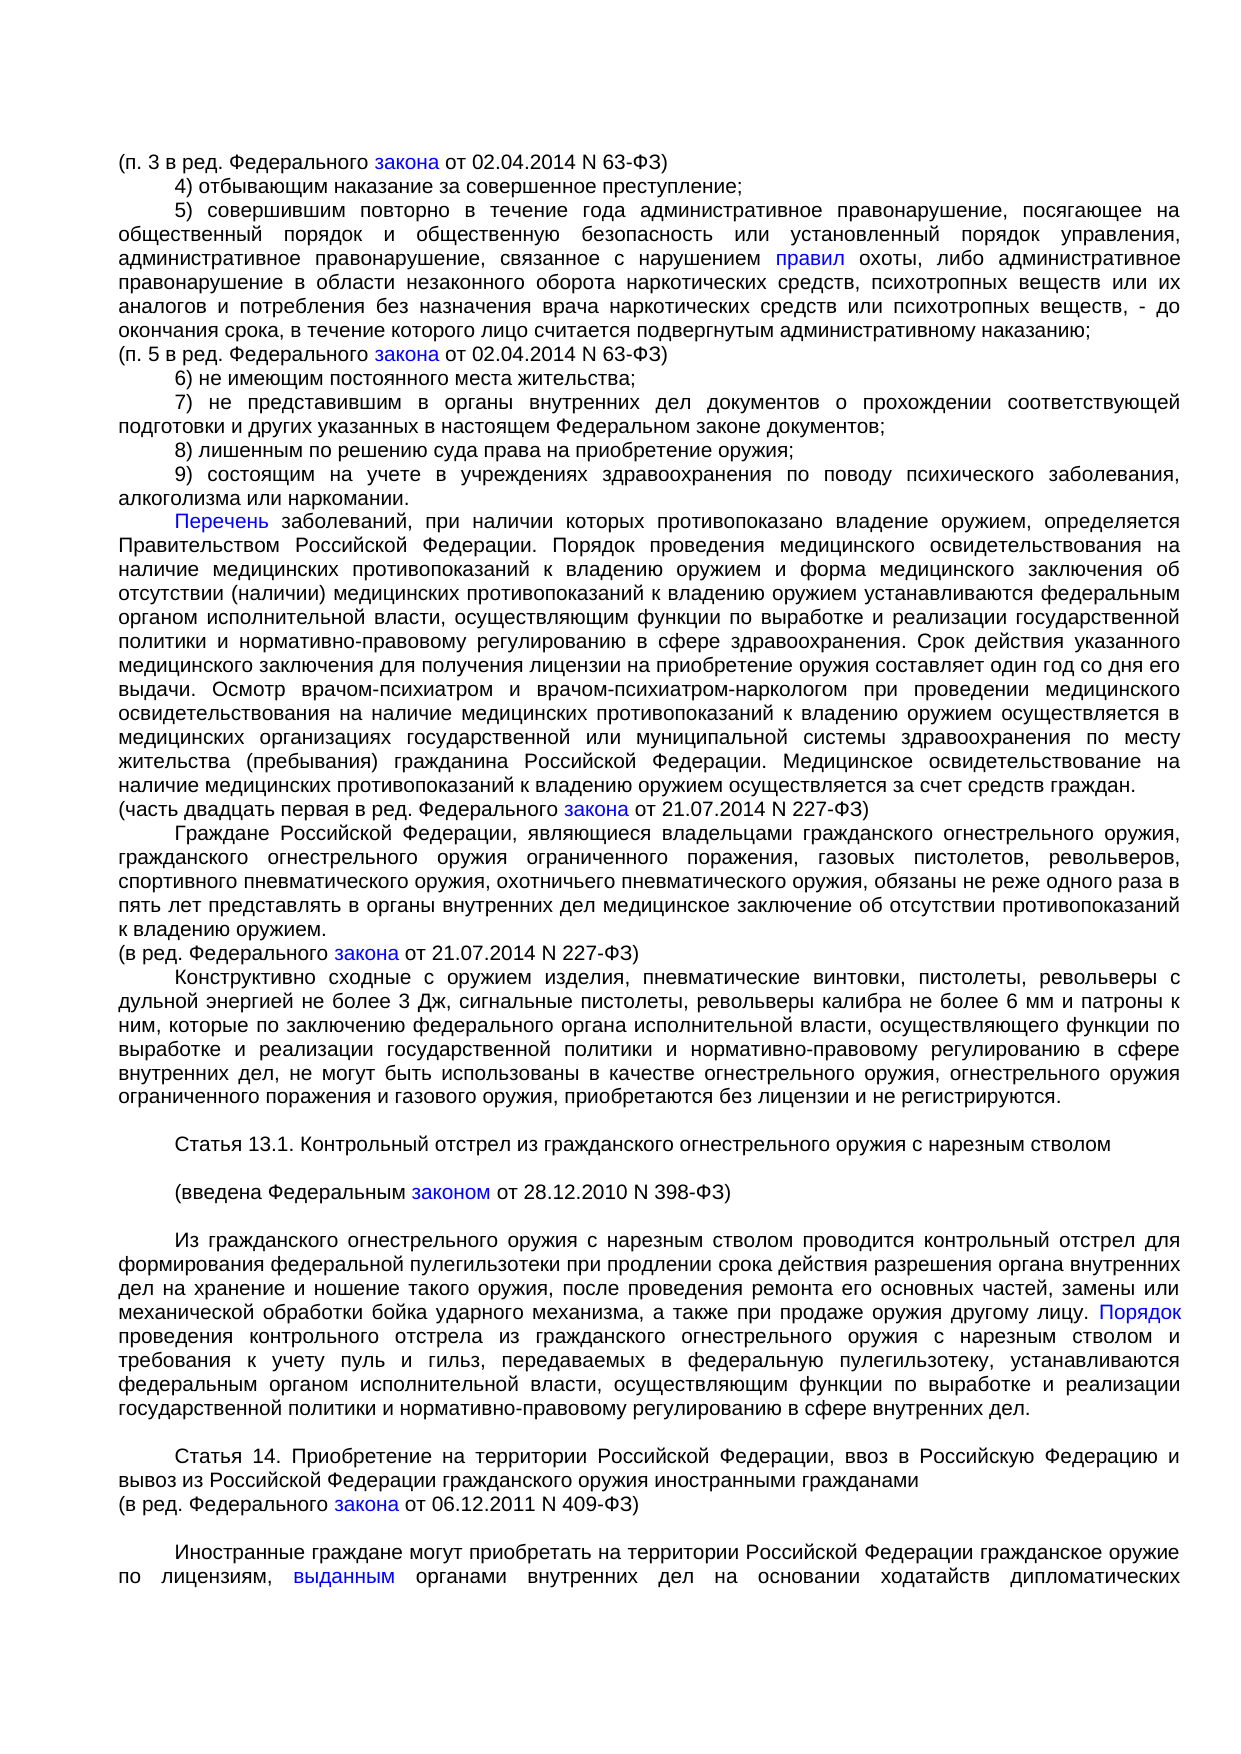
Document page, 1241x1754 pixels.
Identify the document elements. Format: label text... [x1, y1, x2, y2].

text Конструктивно сходные с оружием изделия, пневматические винтовки, пистолеты, револьверы с дульной энергией не более 3 Дж, сигнальные пистолеты, револьверы калибра не более 6 мм и патроны к ним, которые по заключению федерального органа исполнительной власти, осуществляющего функции по выработке и реализации государственной политики и нормативно-правовому регулированию в сфере внутренних дел, не могут быть использованы в качестве огнестрельного оружия, огнестрельного оружия ограниченного поражения и газового оружия, приобретаются без лицензии и не регистрируются. [118, 964, 1181, 1108]
text (в ред. Федерального закона от 21.07.2014 N 227-ФЗ) [118, 941, 1181, 964]
text Граждане Российской Федерации, являющиеся владельцами гражданского огнестрельного оружия, гражданского огнестрельного оружия ограниченного поражения, газовых пистолетов, револьверов, спортивного пневматического оружия, охотничьего пневматического оружия, обязаны не реже одного раза в пять лет представлять в органы внутренних дел медицинское заключение об отсутствии противопоказаний к владению оружием. [118, 821, 1181, 941]
text Статья 13.1. Контрольный отстрел из гражданского огнестрельного оружия с нарезным стволом [118, 1132, 1181, 1156]
text (часть двадцать первая в ред. Федерального закона от 21.07.2014 N 227-ФЗ) [118, 797, 1181, 821]
text 6) не имеющим постоянного места жительства; [118, 366, 1181, 389]
text 5) совершившим повторно в течение года административное правонарушение, посягающее на общественный порядок и общественную безопасность или установленный порядок управления, административное правонарушение, связанное с нарушением правил охоты, либо административное правонарушение в области незаконного оборота наркотических средств, психотропных веществ или их аналогов и потребления без назначения врача наркотических средств или психотропных веществ, - до окончания срока, в течение которого лицо считается подвергнутым административному наказанию; [118, 198, 1181, 342]
text 7) не представившим в органы внутренних дел документов о прохождении соответствующей подготовки и других указанных в настоящем Федеральном законе документов; [118, 389, 1181, 437]
text (п. 3 в ред. Федерального закона от 02.04.2014 N 63-ФЗ) [118, 150, 1181, 174]
text Перечень заболеваний, при наличии которых противопоказано владение оружием, определяется Правительством Российской Федерации. Порядок проведения медицинского освидетельствования на наличие медицинских противопоказаний к владению оружием и форма медицинского заключения об отсутствии (наличии) медицинских противопоказаний к владению оружием устанавливаются федеральным органом исполнительной власти, осуществляющим функции по выработке и реализации государственной политики и нормативно-правовому регулированию в сфере здравоохранения. Срок действия указанного медицинского заключения для получения лицензии на приобретение оружия составляет один год со дня его выдачи. Осмотр врачом-психиатром и врачом-психиатром-наркологом при проведении медицинского освидетельствования на наличие медицинских противопоказаний к владению оружием осуществляется в медицинских организациях государственной или муниципальной системы здравоохранения по месту жительства (пребывания) гражданина Российской Федерации. Медицинское освидетельствование на наличие медицинских противопоказаний к владению оружием осуществляется за счет средств граждан. [118, 509, 1181, 797]
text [118, 1539, 1181, 1587]
text (п. 5 в ред. Федерального закона от 02.04.2014 N 63-ФЗ) [118, 342, 1181, 366]
text (в ред. Федерального закона от 06.12.2011 N 409-ФЗ) [118, 1492, 1181, 1516]
text 4) отбывающим наказание за совершенное преступление; [118, 174, 1181, 198]
text 8) лишенным по решению суда права на приобретение оружия; [118, 437, 1181, 461]
text Статья 14. Приобретение на территории Российской Федерации, ввоз в Российскую Федерацию и вывоз из Российской Федерации гражданского оружия иностранными гражданами [118, 1444, 1181, 1492]
text (введена Федеральным законом от 28.12.2010 N 398-ФЗ) [118, 1180, 1181, 1204]
text 9) состоящим на учете в учреждениях здравоохранения по поводу психического заболевания, алкоголизма или наркомании. [118, 461, 1181, 509]
text Из гражданского огнестрельного оружия с нарезным стволом проводится контрольный отстрел для формирования федеральной пулегильзотеки при продлении срока действия разрешения органа внутренних дел на хранение и ношение такого оружия, после проведения ремонта его основных частей, замены или механической обработки бойка ударного механизма, а также при продаже оружия другому лицу. Порядок проведения контрольного отстрела из гражданского огнестрельного оружия с нарезным стволом и требования к учету пуль и гильз, передаваемых в федеральную пулегильзотеку, устанавливаются федеральным органом исполнительной власти, осуществляющим функции по выработке и реализации государственной политики и нормативно-правовому регулированию в сфере внутренних дел. [118, 1228, 1181, 1420]
